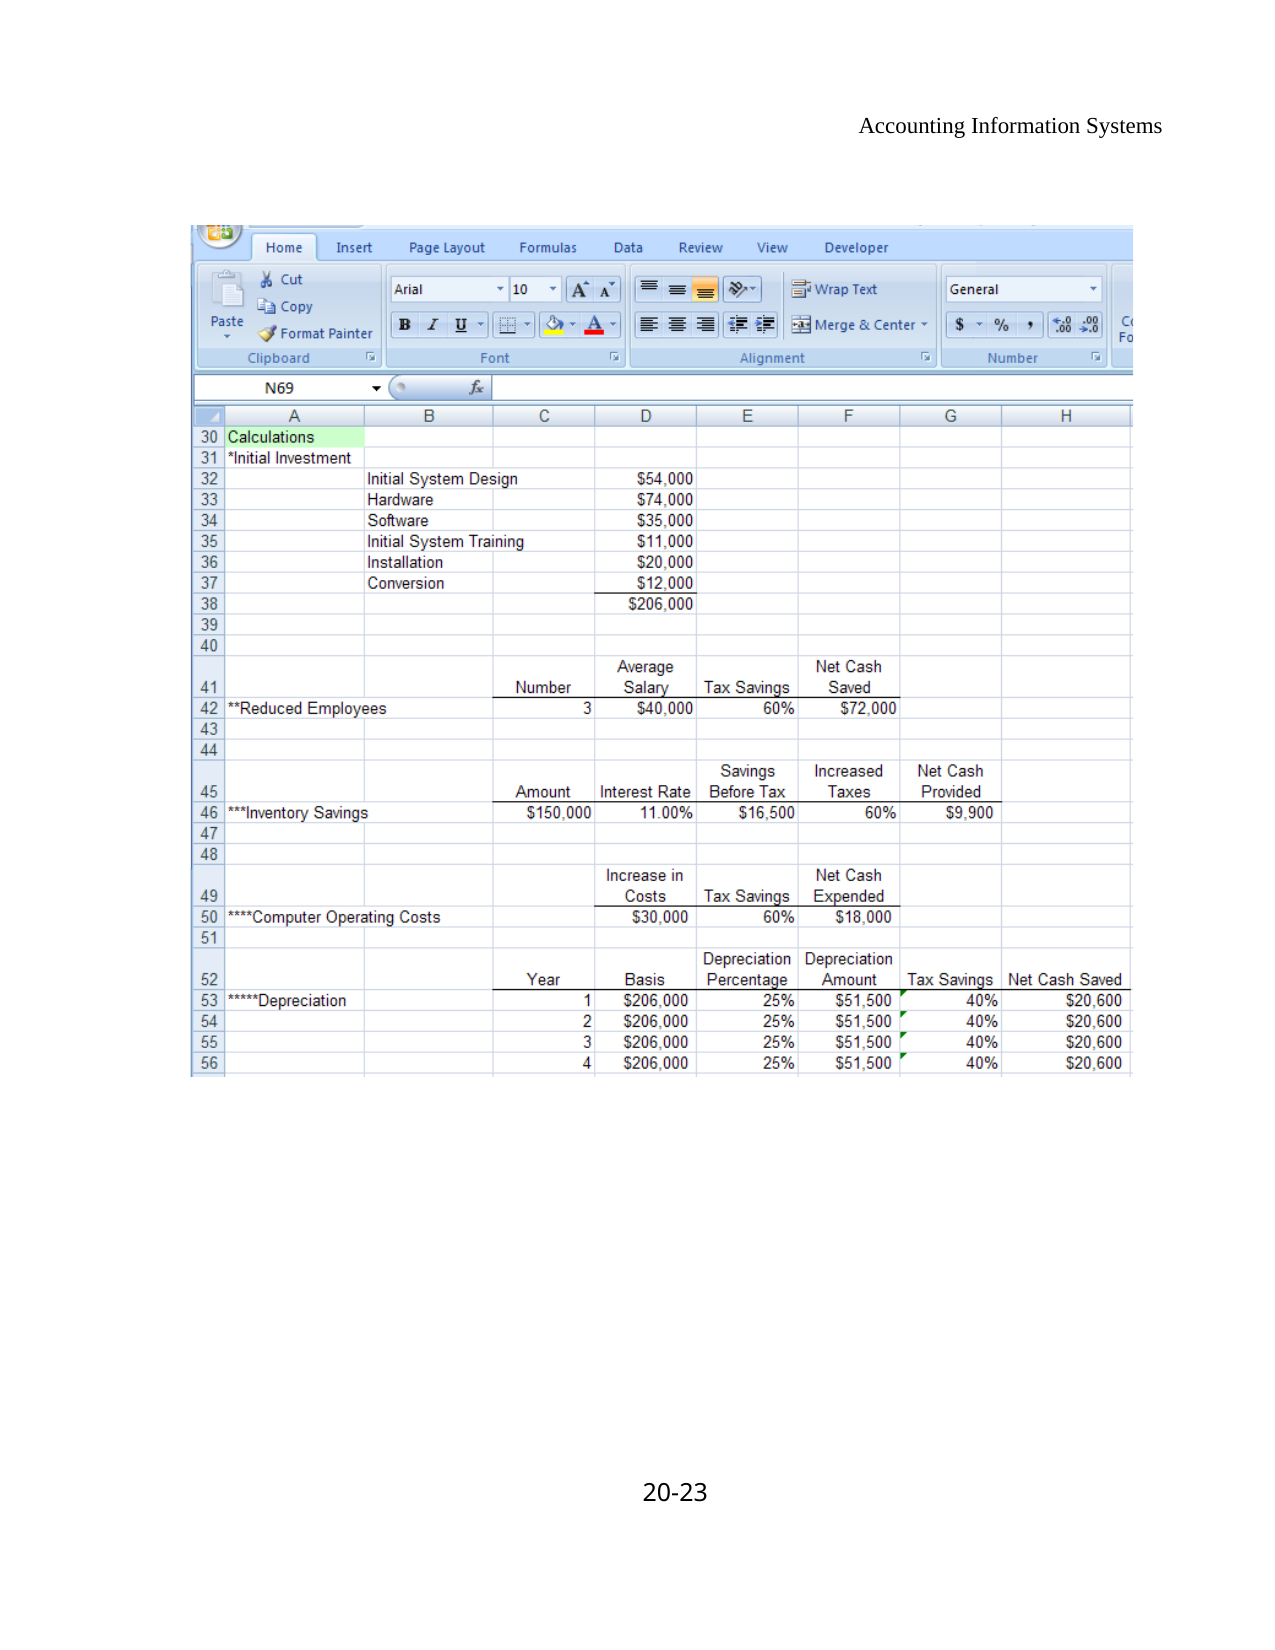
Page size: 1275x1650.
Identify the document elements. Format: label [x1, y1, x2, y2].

picture [190, 225, 1134, 1077]
